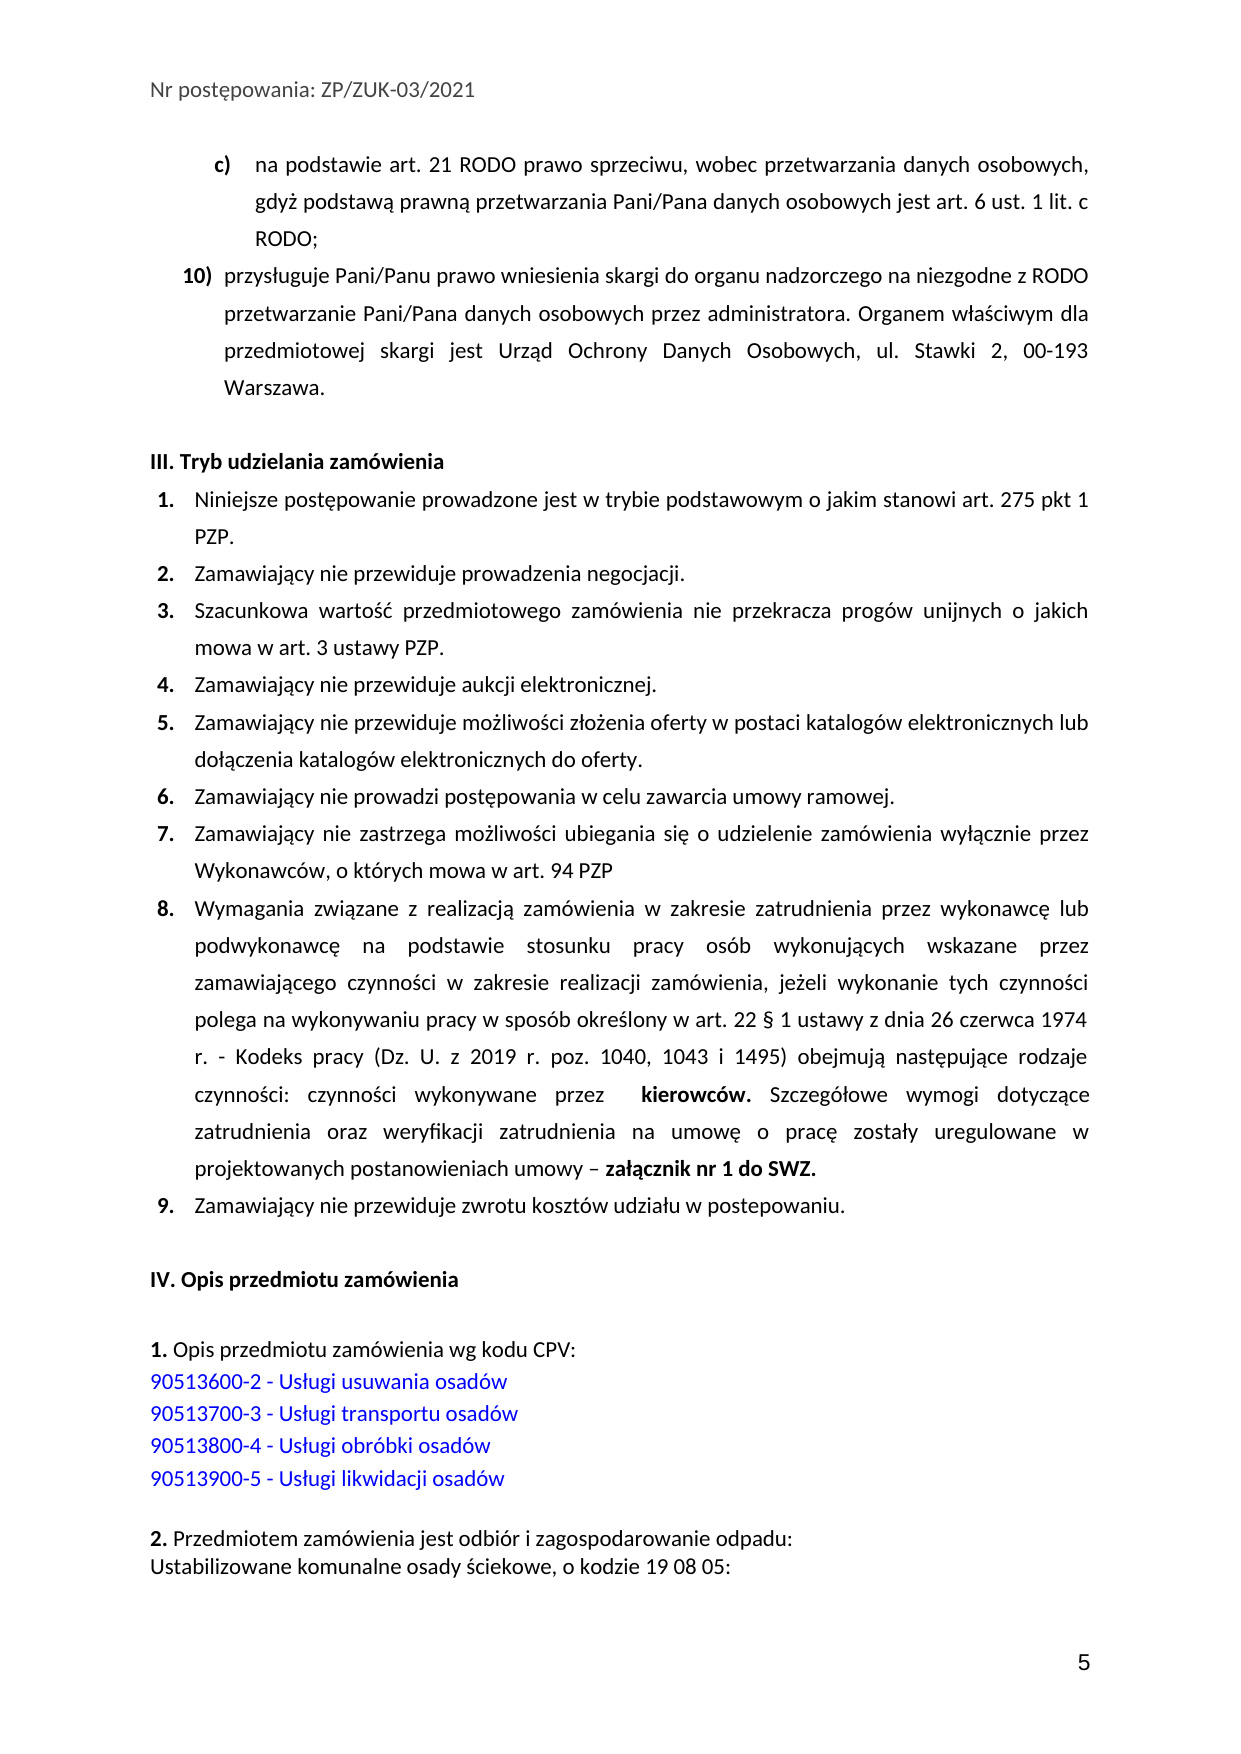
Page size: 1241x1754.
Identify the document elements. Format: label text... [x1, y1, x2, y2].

text 90513800-4 - Usługi obróbki osadów [150, 1432, 1090, 1459]
subtitle IV. Opis przedmiotu zamówienia [150, 1266, 1090, 1294]
list na podstawie art. 21 RODO prawo sprzeciwu, wobec przetwarzania danych osobowych, gdyż podstawą prawną przetwarzania Pani/Pana danych osobowych jest art. 6 ust. 1 lit. c RODO; [214, 150, 1090, 252]
text 90513900-5 - Usługi likwidacji osadów [150, 1464, 1090, 1492]
list Wymagania związane z realizacją zamówienia w zakresie zatrudnienia przez wykonawcę lub podwykonawcę na podstawie stosunku pracy osób wykonujących wskazane przez zamawiającego czynności w zakresie realizacji zamówienia, jeżeli wykonanie tych czynności polega na wykonywaniu pracy w sposób określony w art. 22 § 1 ustawy z dnia 26 czerwca 1974 r. - Kodeks pracy (Dz. U. z 2019 r. poz. 1040, 1043 i 1495) obejmują następujące rodzaje czynności: czynności wykonywane przez kierowców. Szczegółowe wymogi dotyczące zatrudnienia oraz weryfikacji zatrudnienia na umowę o pracę zostały uregulowane w projektowanych postanowieniach umowy – załącznik nr 1 do SWZ. [157, 894, 1090, 1182]
text 2. Przedmiotem zamówienia jest odbiór i zagospodarowanie odpadu: [150, 1524, 1090, 1552]
list Zamawiający nie przewiduje możliwości złożenia oferty w postaci katalogów elektronicznych lub dołączenia katalogów elektronicznych do oferty. [157, 708, 1090, 773]
text 1. Opis przedmiotu zamówienia wg kodu CPV: [150, 1335, 1090, 1363]
subtitle III. Tryb udzielania zamówienia [150, 447, 1090, 476]
text 90513600-2 - Usługi usuwania osadów [150, 1367, 1090, 1395]
list Zamawiający nie przewiduje aukcji elektronicznej. [157, 671, 1090, 699]
list przysługuje Pani/Panu prawo wniesienia skargi do organu nadzorczego na niezgodne z RODO przetwarzanie Pani/Pana danych osobowych przez administratora. Organem właściwym dla przedmiotowej skargi jest Urząd Ochrony Danych Osobowych, ul. Stawki 2, 00-193 Warszawa. [182, 262, 1090, 401]
list Niniejsze postępowanie prowadzone jest w trybie podstawowym o jakim stanowi art. 275 pkt 1 PZP. [157, 485, 1090, 550]
list Zamawiający nie zastrzega możliwości ubiegania się o udzielenie zamówienia wyłącznie przez Wykonawców, o których mowa w art. 94 PZP [157, 819, 1090, 884]
list Zamawiający nie przewiduje zwrotu kosztów udziału w postepowaniu. [157, 1191, 1090, 1219]
list Zamawiający nie przewiduje prowadzenia negocjacji. [157, 559, 1090, 587]
list Szacunkowa wartość przedmiotowego zamówienia nie przekracza progów unijnych o jakich mowa w art. 3 ustawy PZP. [157, 596, 1090, 661]
text 90513700-3 - Usługi transportu osadów [150, 1399, 1090, 1427]
list Zamawiający nie prowadzi postępowania w celu zawarcia umowy ramowej. [157, 782, 1090, 810]
text Ustabilizowane komunalne osady ściekowe, o kodzie 19 08 05: [150, 1552, 1090, 1580]
